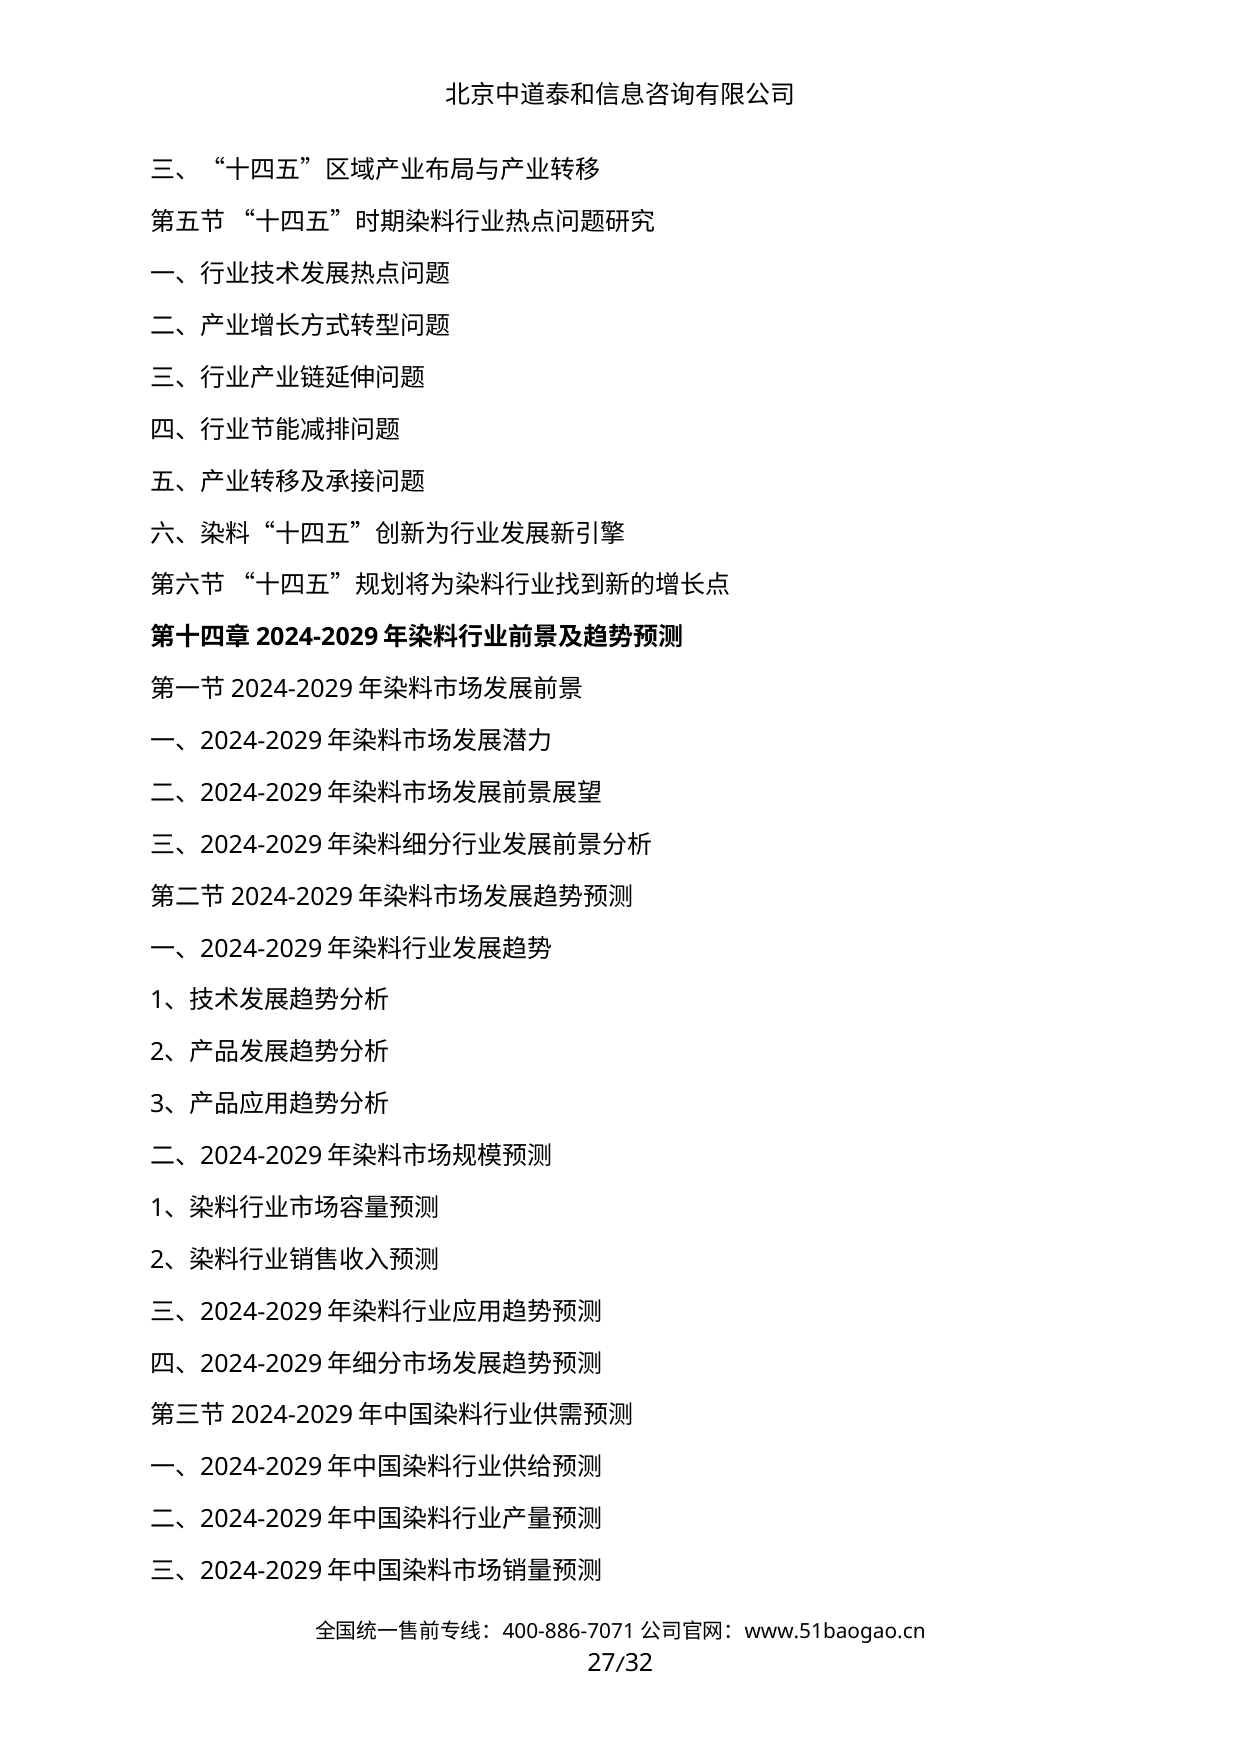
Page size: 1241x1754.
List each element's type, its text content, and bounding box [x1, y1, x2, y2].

text 一、行业技术发展热点问题 [150, 254, 1090, 290]
text 第二节 2024-2029年染料市场发展趋势预测 [150, 876, 1090, 912]
text 一、2024-2029年中国染料行业供给预测 [150, 1447, 1090, 1483]
text 二、2024-2029年染料市场规模预测 [150, 1136, 1090, 1172]
text 三、2024-2029年染料细分行业发展前景分析 [150, 824, 1090, 861]
text 1、技术发展趋势分析 [150, 980, 1090, 1016]
text 四、2024-2029年细分市场发展趋势预测 [150, 1343, 1090, 1379]
text 第三节 2024-2029年中国染料行业供需预测 [150, 1395, 1090, 1431]
text 第十四章 2024-2029年染料行业前景及趋势预测 [150, 617, 1090, 653]
text 一、2024-2029年染料行业发展趋势 [150, 928, 1090, 964]
text 2、染料行业销售收入预测 [150, 1239, 1090, 1276]
text 二、2024-2029年染料市场发展前景展望 [150, 772, 1090, 809]
text 第六节 “十四五”规划将为染料行业找到新的增长点 [150, 565, 1090, 601]
text 一、2024-2029年染料市场发展潜力 [150, 721, 1090, 757]
text 三、2024-2029年中国染料市场销量预测 [150, 1551, 1090, 1587]
text 二、产业增长方式转型问题 [150, 306, 1090, 342]
text 二、2024-2029年中国染料行业产量预测 [150, 1499, 1090, 1535]
text 1、染料行业市场容量预测 [150, 1187, 1090, 1224]
text 3、产品应用趋势分析 [150, 1084, 1090, 1120]
text 2、产品发展趋势分析 [150, 1032, 1090, 1068]
text 三、2024-2029年染料行业应用趋势预测 [150, 1291, 1090, 1327]
text 三、“十四五”区域产业布局与产业转移 [150, 150, 1090, 186]
text 四、行业节能减排问题 [150, 409, 1090, 446]
text 六、染料“十四五”创新为行业发展新引擎 [150, 513, 1090, 549]
text 五、产业转移及承接问题 [150, 461, 1090, 497]
text 三、行业产业链延伸问题 [150, 357, 1090, 394]
text 第一节 2024-2029年染料市场发展前景 [150, 669, 1090, 705]
text 第五节 “十四五”时期染料行业热点问题研究 [150, 202, 1090, 238]
